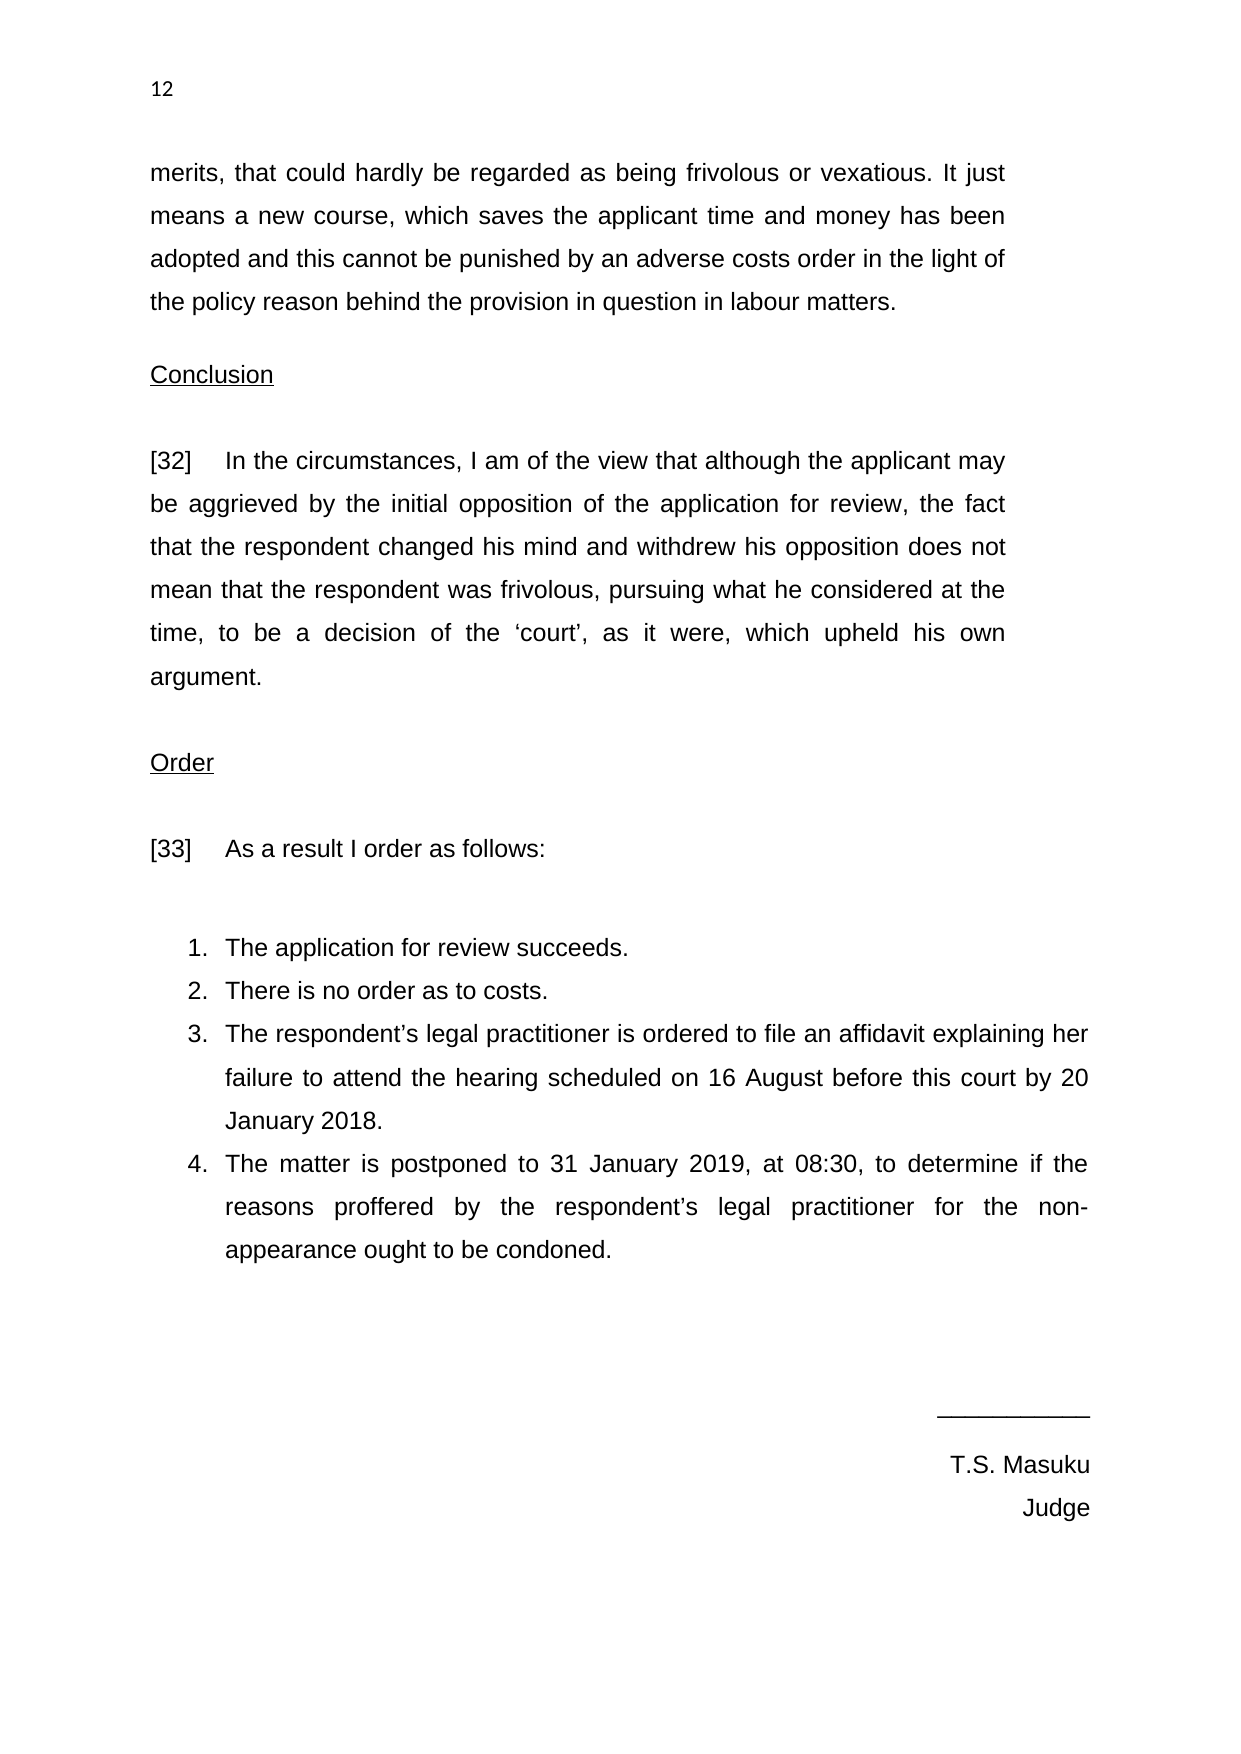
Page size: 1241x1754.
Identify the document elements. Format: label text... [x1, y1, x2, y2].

list There is no order as to costs. [187, 976, 1090, 1005]
text [32] In the circumstances, I am of the view that although the applicant may be aggrieved by the initial opposition of the application for review, the fact that the respondent changed his mind and withdrew his opposition does not mean that the respondent was frivolous, pursuing what he considered at the time, to be a decision of the ‘court’, as it were, which upheld his own argument. [150, 446, 1007, 690]
text Conclusion [150, 359, 1007, 388]
text [33] As a result I order as follows: [150, 834, 1090, 863]
list Judge [825, 1493, 1090, 1522]
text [150, 158, 1007, 316]
list The respondent’s legal practitioner is ordered to file an affidavit explaining her failure to attend the hearing scheduled on 16 August before this court by 20 January 2018. [187, 1019, 1090, 1134]
text Order [150, 748, 1090, 776]
list The application for review succeeds. [187, 933, 1090, 962]
list T.S. Masuku [525, 1450, 1090, 1479]
text ___________ [150, 1391, 1090, 1419]
list The matter is postponed to 31 January 2019, at 08:30, to determine if the reasons proffered by the respondent’s legal practitioner for the non-appearance ought to be condoned. [187, 1149, 1090, 1264]
